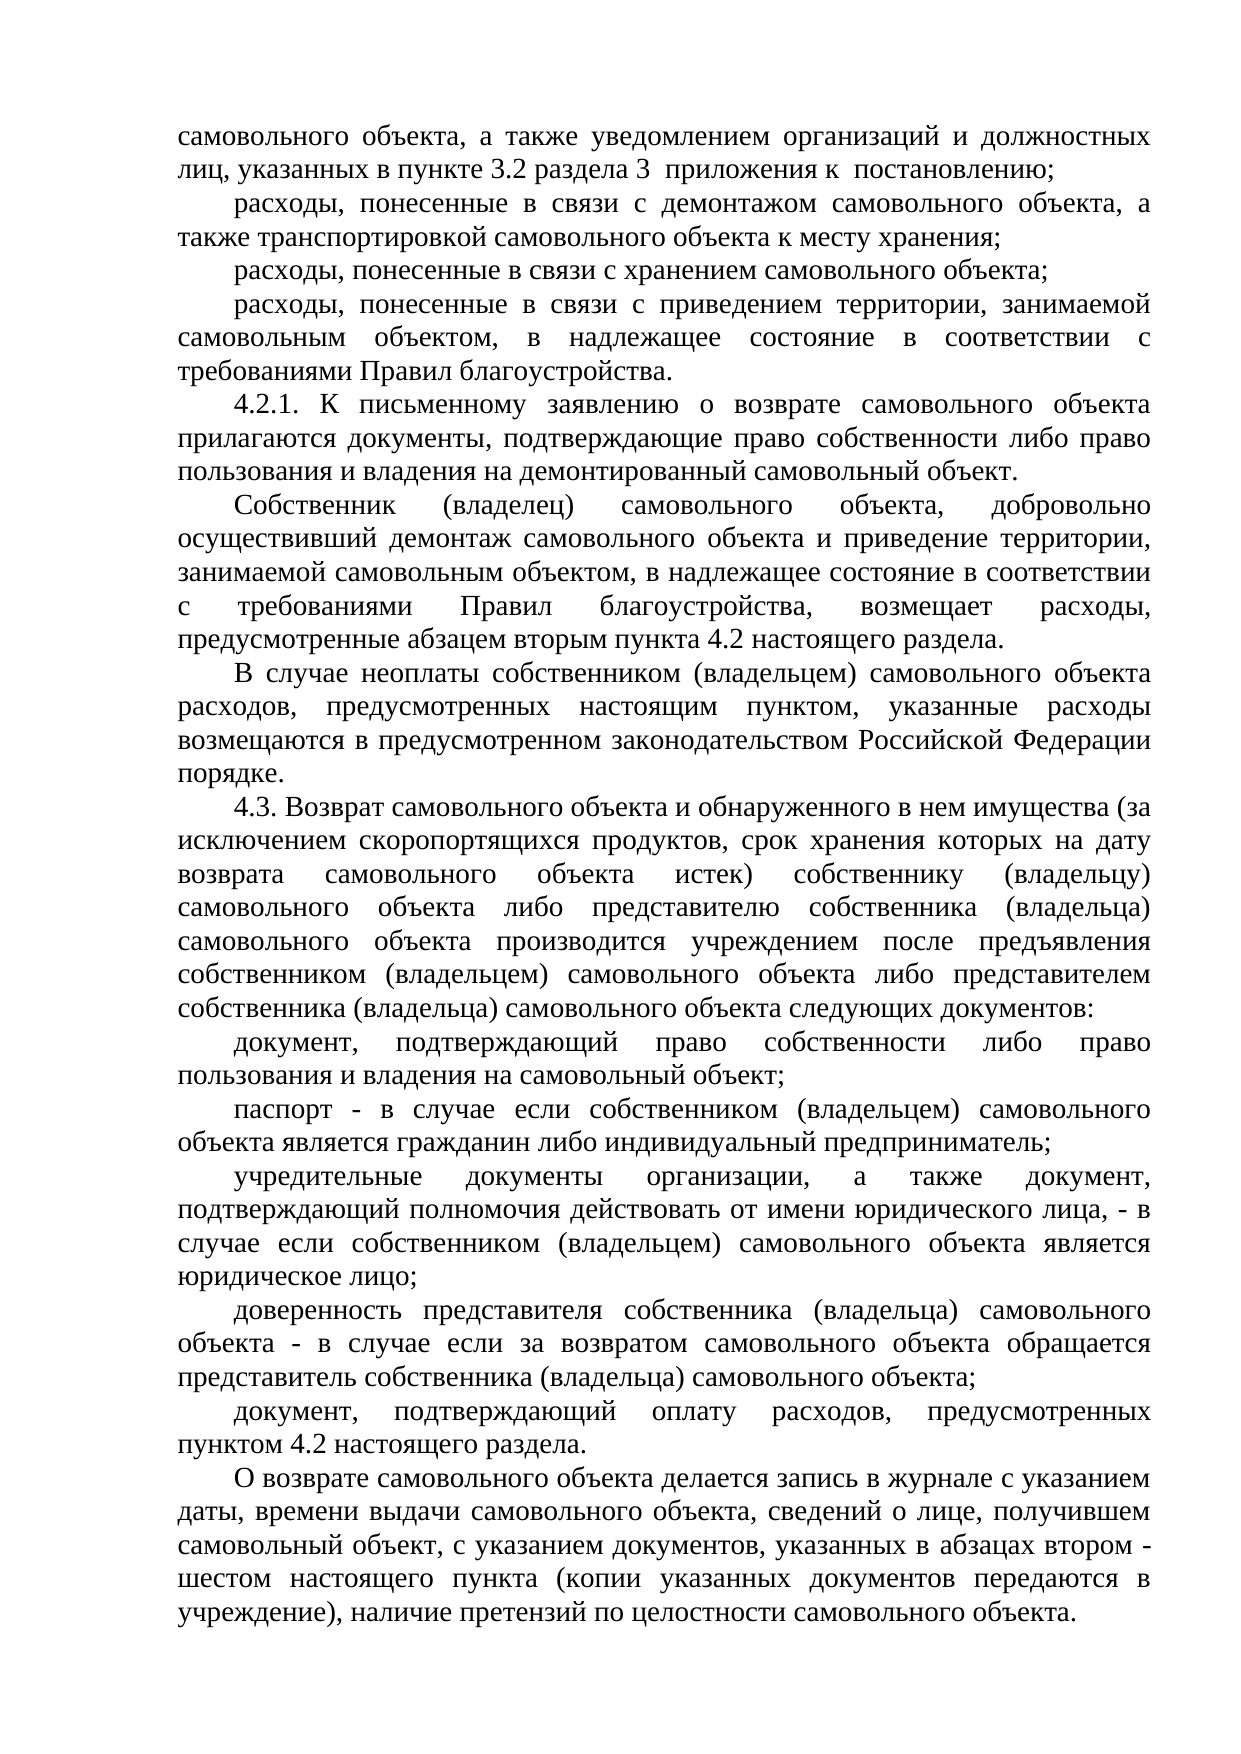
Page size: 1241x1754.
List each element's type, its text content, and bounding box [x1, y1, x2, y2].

text В случае неоплаты собственником (владельцем) самовольного объекта расходов, предусмотренных настоящим пунктом, указанные расходы возмещаются в предусмотренном законодательством Российской Федерации порядке. [177, 655, 1152, 789]
text Собственник (владелец) самовольного объекта, добровольно осуществивший демонтаж самовольного объекта и приведение территории, занимаемой самовольным объектом, в надлежащее состояние в соответствии с требованиями Правил благоустройства, возмещает расходы, предусмотренные абзацем вторым пункта 4.2 настоящего раздела. [177, 487, 1152, 655]
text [177, 118, 1152, 185]
text расходы, понесенные в связи с демонтажом самовольного объекта, а также транспортировкой самовольного объекта к месту хранения; [177, 185, 1152, 252]
text 4.2.1. К письменному заявлению о возврате самовольного объекта прилагаются документы, подтверждающие право собственности либо право пользования и владения на демонтированный самовольный объект. [177, 386, 1152, 487]
text документ, подтверждающий оплату расходов, предусмотренных пунктом 4.2 настоящего раздела. [177, 1393, 1152, 1460]
text документ, подтверждающий право собственности либо право пользования и владения на самовольный объект; [177, 1024, 1152, 1091]
text О возврате самовольного объекта делается запись в журнале с указанием даты, времени выдачи самовольного объекта, сведений о лице, получившем самовольный объект, с указанием документов, указанных в абзацах втором - шестом настоящего пункта (копии указанных документов передаются в учреждение), наличие претензий по целостности самовольного объекта. [177, 1460, 1152, 1627]
text расходы, понесенные в связи с хранением самовольного объекта; [177, 252, 1152, 286]
text расходы, понесенные в связи с приведением территории, занимаемой самовольным объектом, в надлежащее состояние в соответствии с требованиями Правил благоустройства. [177, 286, 1152, 386]
text доверенность представителя собственника (владельца) самовольного объекта - в случае если за возвратом самовольного объекта обращается представитель собственника (владельца) самовольного объекта; [177, 1292, 1152, 1393]
text 4.3. Возврат самовольного объекта и обнаруженного в нем имущества (за исключением скоропортящихся продуктов, срок хранения которых на дату возврата самовольного объекта истек) собственнику (владельцу) самовольного объекта либо представителю собственника (владельца) самовольного объекта производится учреждением после предъявления собственником (владельцем) самовольного объекта либо представителем собственника (владельца) самовольного объекта следующих документов: [177, 789, 1152, 1024]
text паспорт - в случае если собственником (владельцем) самовольного объекта является гражданин либо индивидуальный предприниматель; [177, 1091, 1152, 1158]
text учредительные документы организации, а также документ, подтверждающий полномочия действовать от имени юридического лица, - в случае если собственником (владельцем) самовольного объекта является юридическое лицо; [177, 1158, 1152, 1292]
